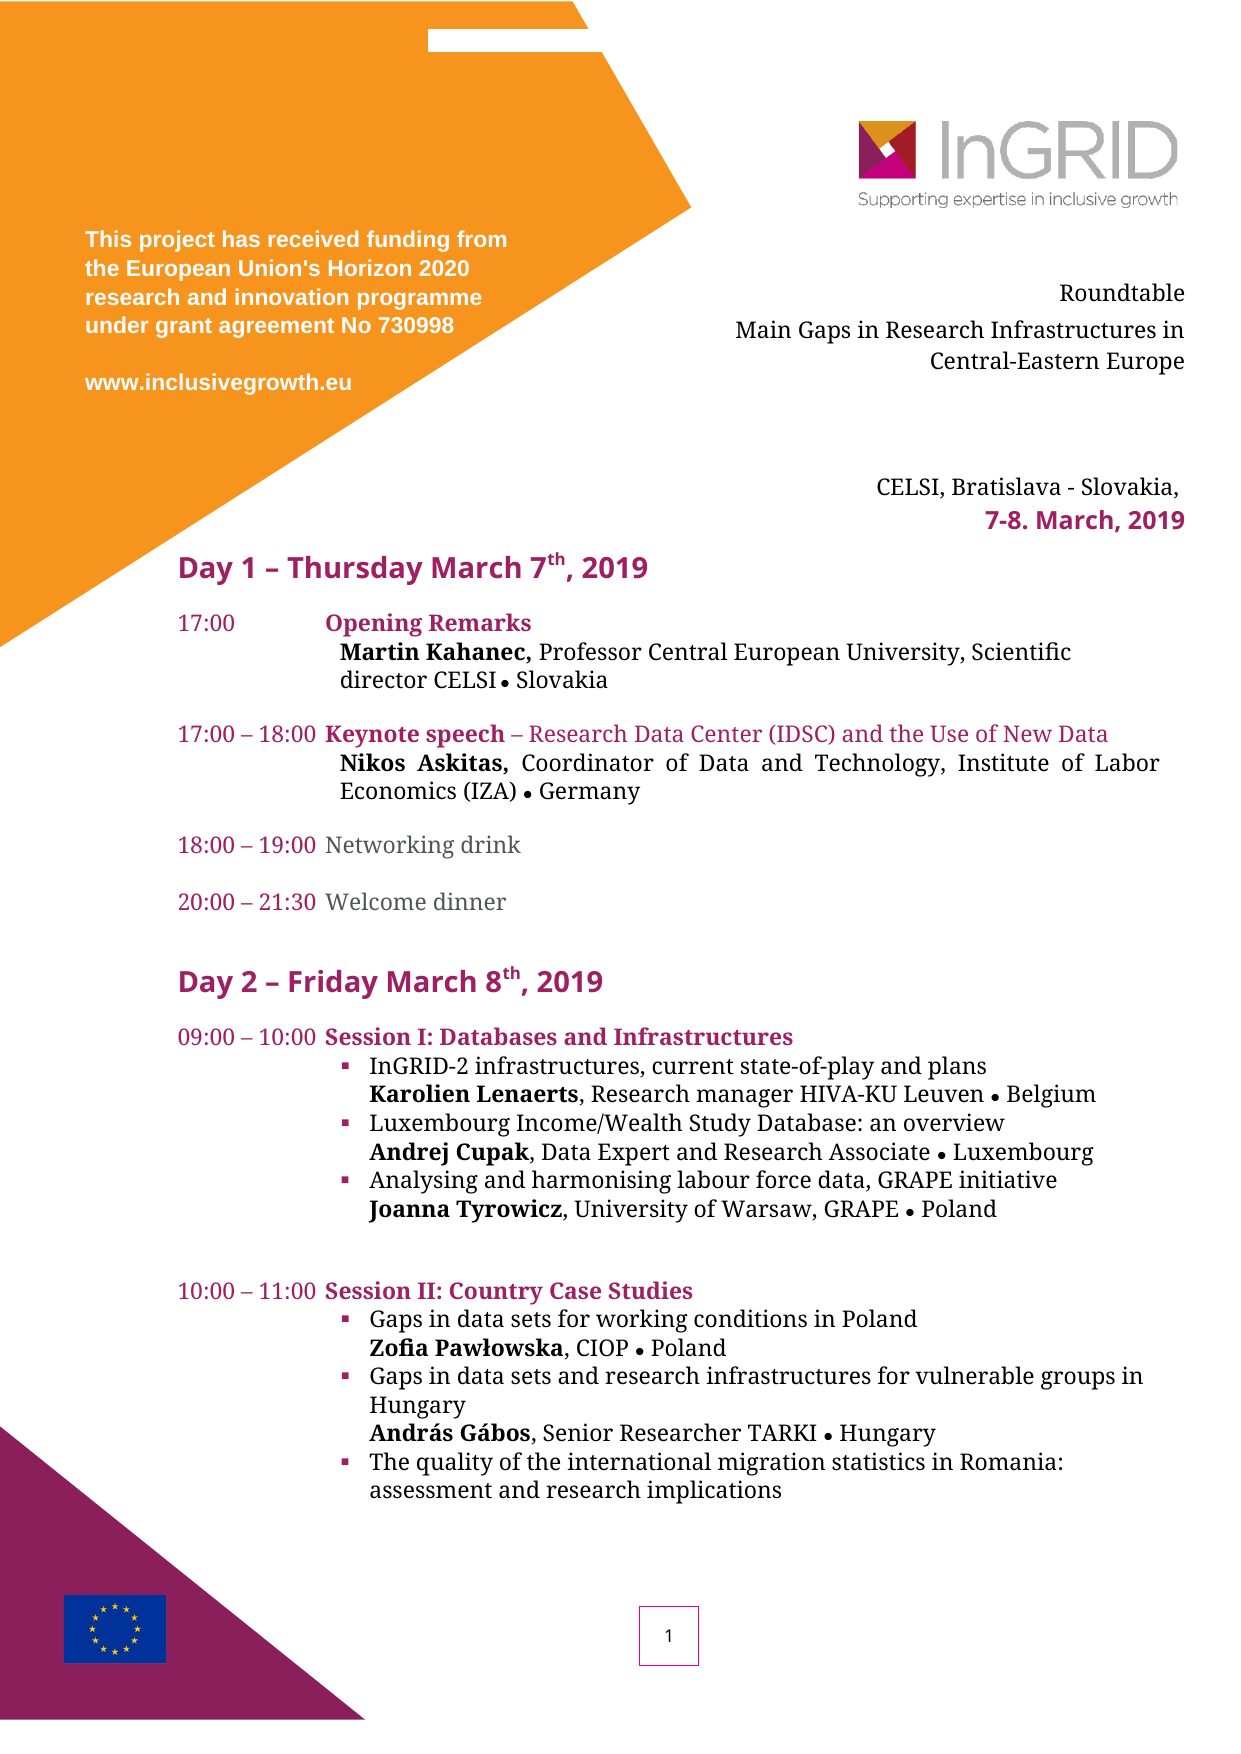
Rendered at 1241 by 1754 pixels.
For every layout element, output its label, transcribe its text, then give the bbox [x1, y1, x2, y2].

picture [858, 121, 1178, 208]
text Gaps in data sets for working conditions in Poland Zofia Pawłowska, CIOP Poland [340, 1305, 1161, 1362]
text InGRID-2 infrastructures, current state-of-play and plans Karolien Lenaerts, Research manager HIVA-KU Leuven Belgium [340, 1052, 1161, 1109]
text Gaps in data sets and research infrastructures for vulnerable groups in Hungary András Gábos, Senior Researcher TARKI Hungary [340, 1362, 1161, 1448]
text 18:00 – 19:00 Networking drink [177, 830, 1161, 859]
text Nikos Askitas, Coordinator of Data and Technology, Institute of Labor Economics (IZA) Germany [339, 748, 1161, 805]
text Analysing and harmonising labour force data, GRAPE initiative Joanna Tyrowicz, University of Warsaw, GRAPE Poland [339, 1166, 1161, 1223]
picture [63, 1595, 167, 1664]
text 17:00 – 18:00 Keynote speech – Research Data Center (IDSC) and the Use of New Data [177, 720, 1161, 748]
text Martin Kahanec, Professor Central European University, Scientific director CELSI Slovakia [339, 638, 1161, 695]
text 20:00 – 21:30 Welcome dinner [177, 887, 1161, 916]
text Day 1 – Thursday March 7th, 2019 [177, 556, 1161, 584]
subtitle Day 2 – Friday March 8th, 2019 [177, 969, 1161, 998]
text 10:00 – 11:00 Session II: Country Case Studies [177, 1276, 1161, 1305]
text 09:00 – 10:00 Session I: Databases and Infrastructures [177, 1023, 1161, 1052]
text Luxembourg Income/Wealth Study Database: an overview Andrej Cupak, Data Expert and Research Associate Luxembourg [340, 1109, 1161, 1166]
text 17:00 Opening Remarks [177, 609, 1161, 638]
